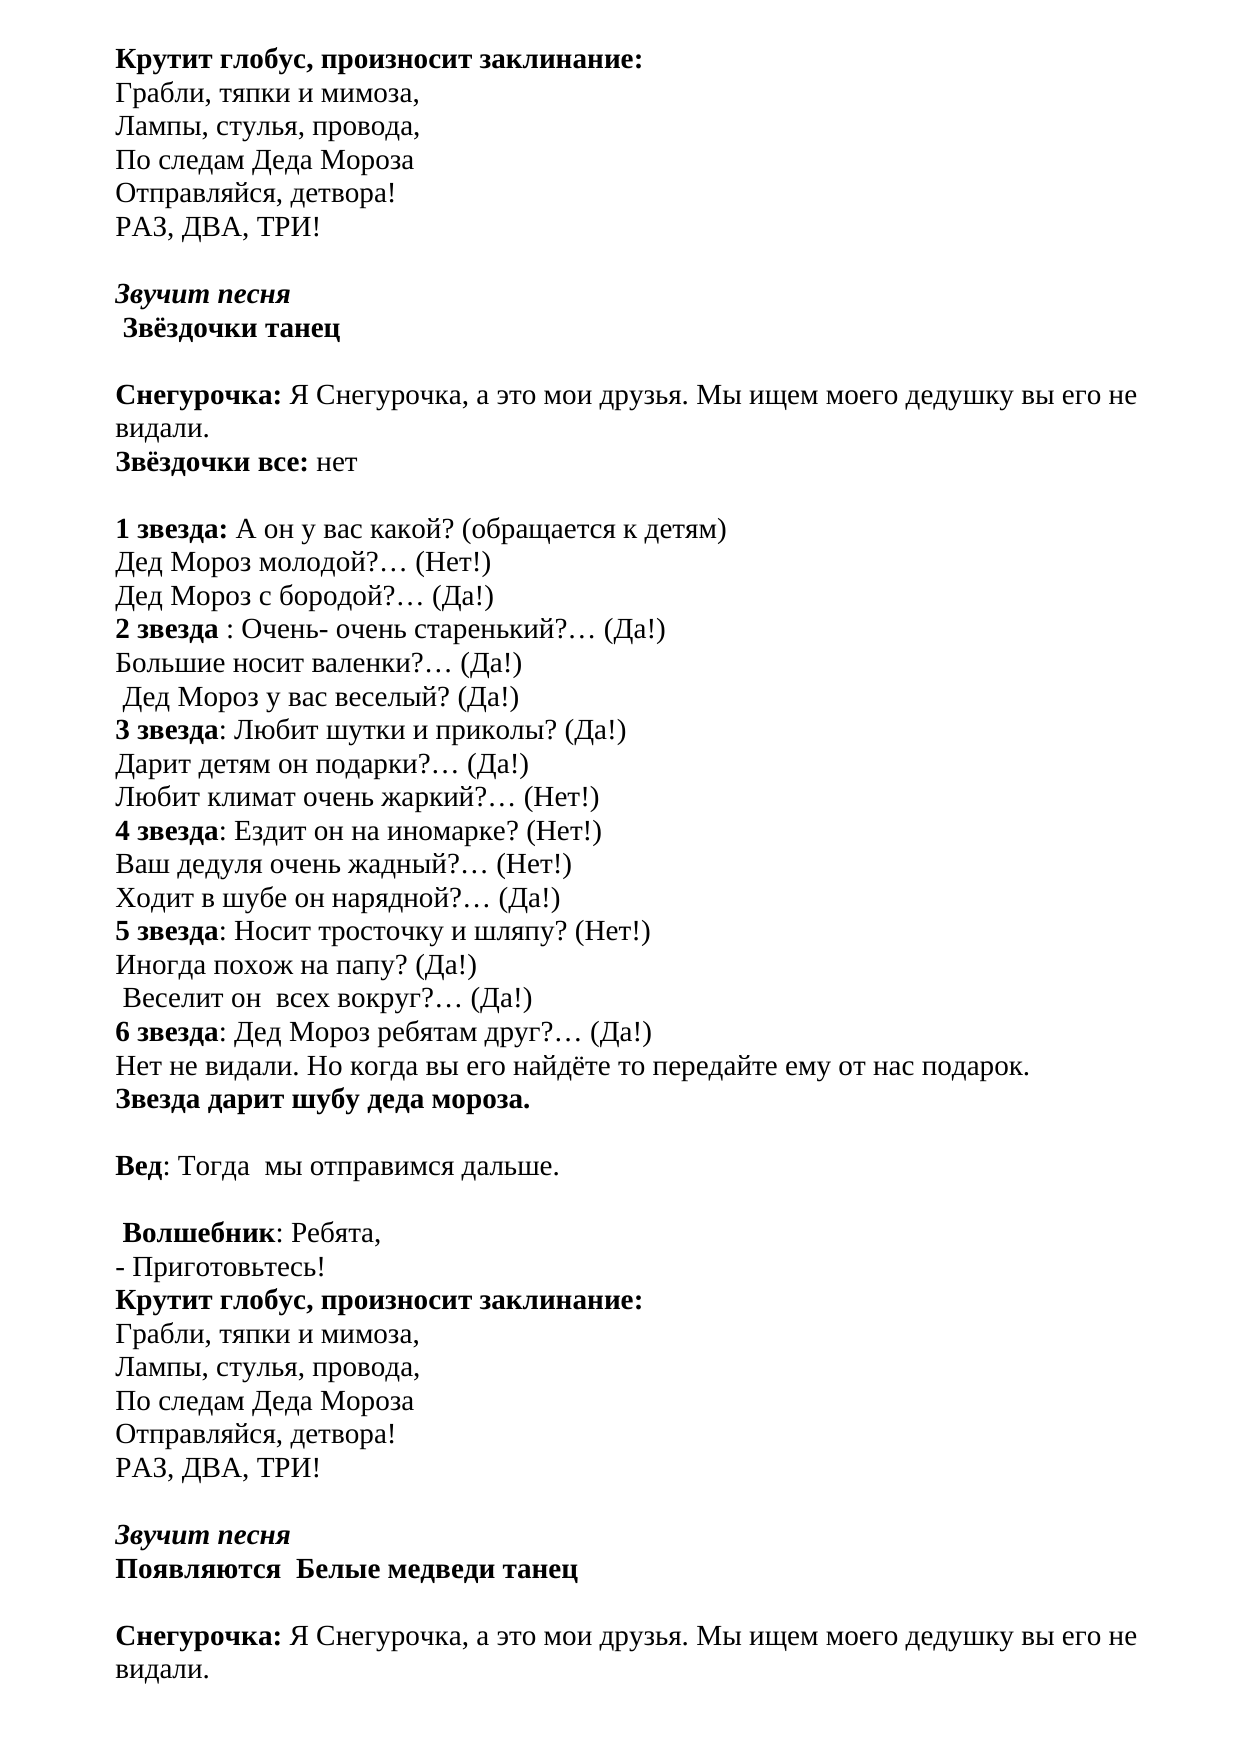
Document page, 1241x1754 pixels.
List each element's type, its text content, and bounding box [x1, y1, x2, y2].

text Вед: Тогда мы отправимся дальше. [41, 1148, 1199, 1182]
text Иногда похож на папу? (Да!) [41, 947, 1199, 981]
text Волшебник: Ребята, [41, 1215, 1199, 1249]
text Веселит он всех вокруг?… (Да!) [41, 981, 1199, 1014]
text Звучит песня [41, 1517, 1199, 1551]
text 5 звезда: Носит тросточку и шляпу? (Нет!) [41, 913, 1199, 947]
text Звёздочки все: нет [41, 444, 1199, 477]
text Дарит детям он подарки?… (Да!) [41, 746, 1199, 779]
text Лампы, стулья, провода, [41, 108, 1199, 142]
text Дед Мороз молодой?… (Нет!) [41, 544, 1199, 578]
text Большие носит валенки?… (Да!) [41, 645, 1199, 679]
text 1 звезда: А он у вас какой? (обращается к детям) [41, 511, 1199, 544]
text Дед Мороз с бородой?… (Да!) [41, 578, 1199, 612]
text Крутит глобус, произносит заклинание: [41, 41, 1199, 75]
text Звучит песня [41, 276, 1199, 310]
text РАЗ, ДВА, ТРИ! [41, 1450, 1199, 1484]
text 6 звезда: Дед Мороз ребятам друг?… (Да!) [41, 1014, 1199, 1048]
text По следам Деда Мороза [41, 142, 1199, 176]
text 2 звезда : Очень- очень старенький?… (Да!) [41, 612, 1199, 645]
text Ходит в шубе он нарядной?… (Да!) [41, 880, 1199, 913]
text Дед Мороз у вас веселый? (Да!) [41, 679, 1199, 712]
text Любит климат очень жаркий?… (Нет!) [41, 779, 1199, 813]
text Отправляйся, детвора! [41, 176, 1199, 209]
text Крутит глобус, произносит заклинание: [41, 1282, 1199, 1316]
text 4 звезда: Ездит он на иномарке? (Нет!) [41, 813, 1199, 846]
text Появляются Белые медведи танец [41, 1551, 1199, 1584]
text Лампы, стулья, провода, [41, 1349, 1199, 1383]
text Нет не видали. Но когда вы его найдёте то передайте ему от нас подарок. [41, 1048, 1199, 1081]
text - Приготовьтесь! [41, 1249, 1199, 1282]
text Снегурочка: Я Снегурочка, а это мои друзья. Мы ищем моего дедушку вы его не видали. [115, 1618, 1199, 1685]
text Грабли, тяпки и мимоза, [41, 75, 1199, 108]
text Звёздочки танец [41, 310, 1199, 343]
text По следам Деда Мороза [41, 1383, 1199, 1417]
text Грабли, тяпки и мимоза, [41, 1316, 1199, 1349]
text Снегурочка: Я Снегурочка, а это мои друзья. Мы ищем моего дедушку вы его не видали. [115, 377, 1199, 444]
text РАЗ, ДВА, ТРИ! [41, 209, 1199, 243]
text Отправляйся, детвора! [41, 1417, 1199, 1450]
text Ваш дедуля очень жадный?… (Нет!) [41, 846, 1199, 880]
text Звезда дарит шубу деда мороза. [41, 1081, 1199, 1115]
text 3 звезда: Любит шутки и приколы? (Да!) [41, 712, 1199, 746]
